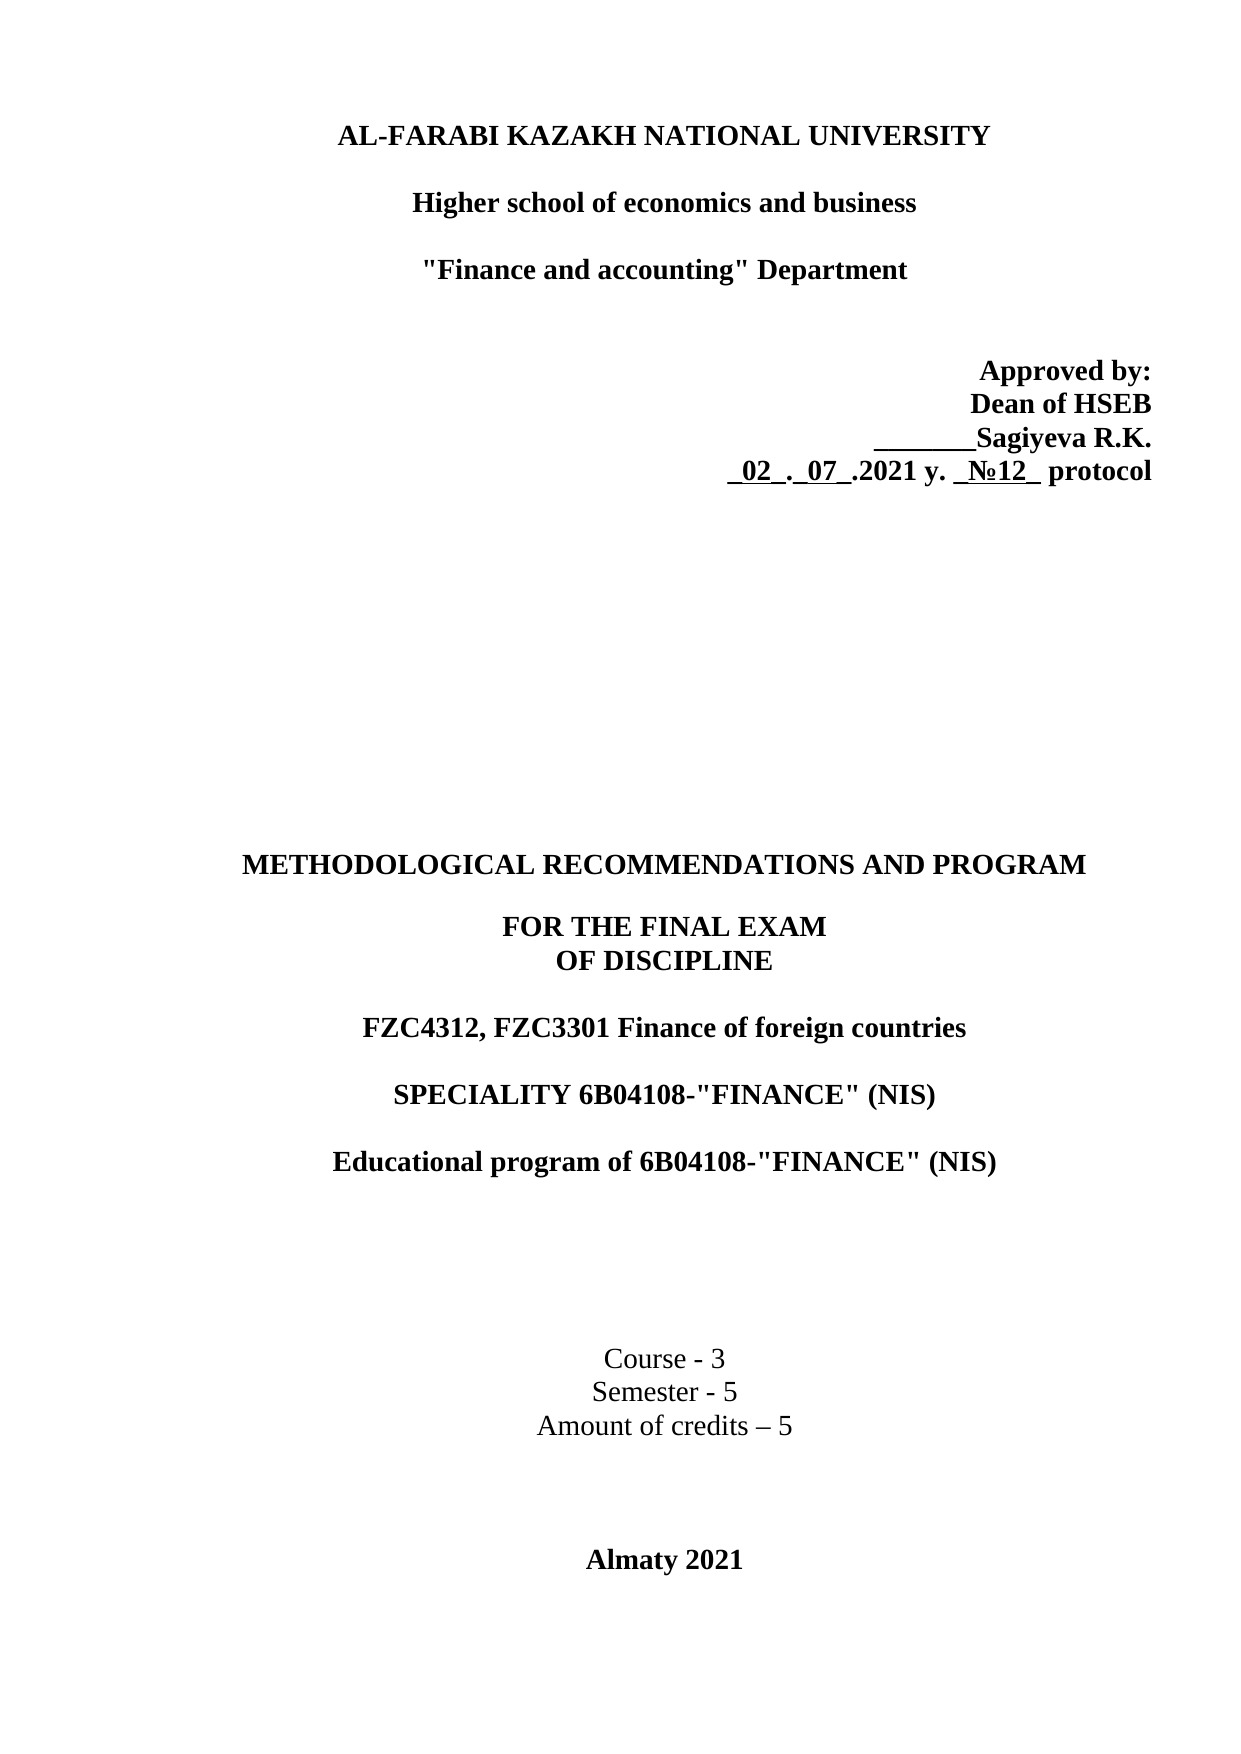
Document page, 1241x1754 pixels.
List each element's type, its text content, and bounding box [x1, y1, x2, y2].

text SPECIALITY 6B04108-"FINANCE" (NIS) [177, 1077, 1152, 1111]
text OF DISCIPLINE [177, 943, 1152, 977]
text Semester - 5 [177, 1374, 1152, 1408]
text "Finance and accounting" Department [177, 252, 1152, 286]
text METHODOLOGICAL RECOMMENDATIONS AND PROGRAM [177, 847, 1152, 880]
text Course - 3 [177, 1341, 1152, 1374]
text Educational program of 6B04108-"FINANCE" (NIS) [177, 1144, 1152, 1178]
text Dean of HSEB _______Sagiyeva R.K. [177, 386, 1152, 453]
text FOR THE FINAL EXAM [177, 909, 1152, 943]
text Higher school of economics and business [177, 185, 1152, 219]
text Almaty 2021 [177, 1542, 1152, 1576]
text _02_._07_.2021 y. _№12_ protocol [177, 453, 1152, 487]
text Approved by: [177, 353, 1152, 386]
text AL-FARABI KAZAKH NATIONAL UNIVERSITY [177, 118, 1152, 152]
text Amount of credits – 5 [177, 1408, 1152, 1441]
text FZC4312, FZC3301 Finance of foreign countries [177, 1010, 1152, 1044]
